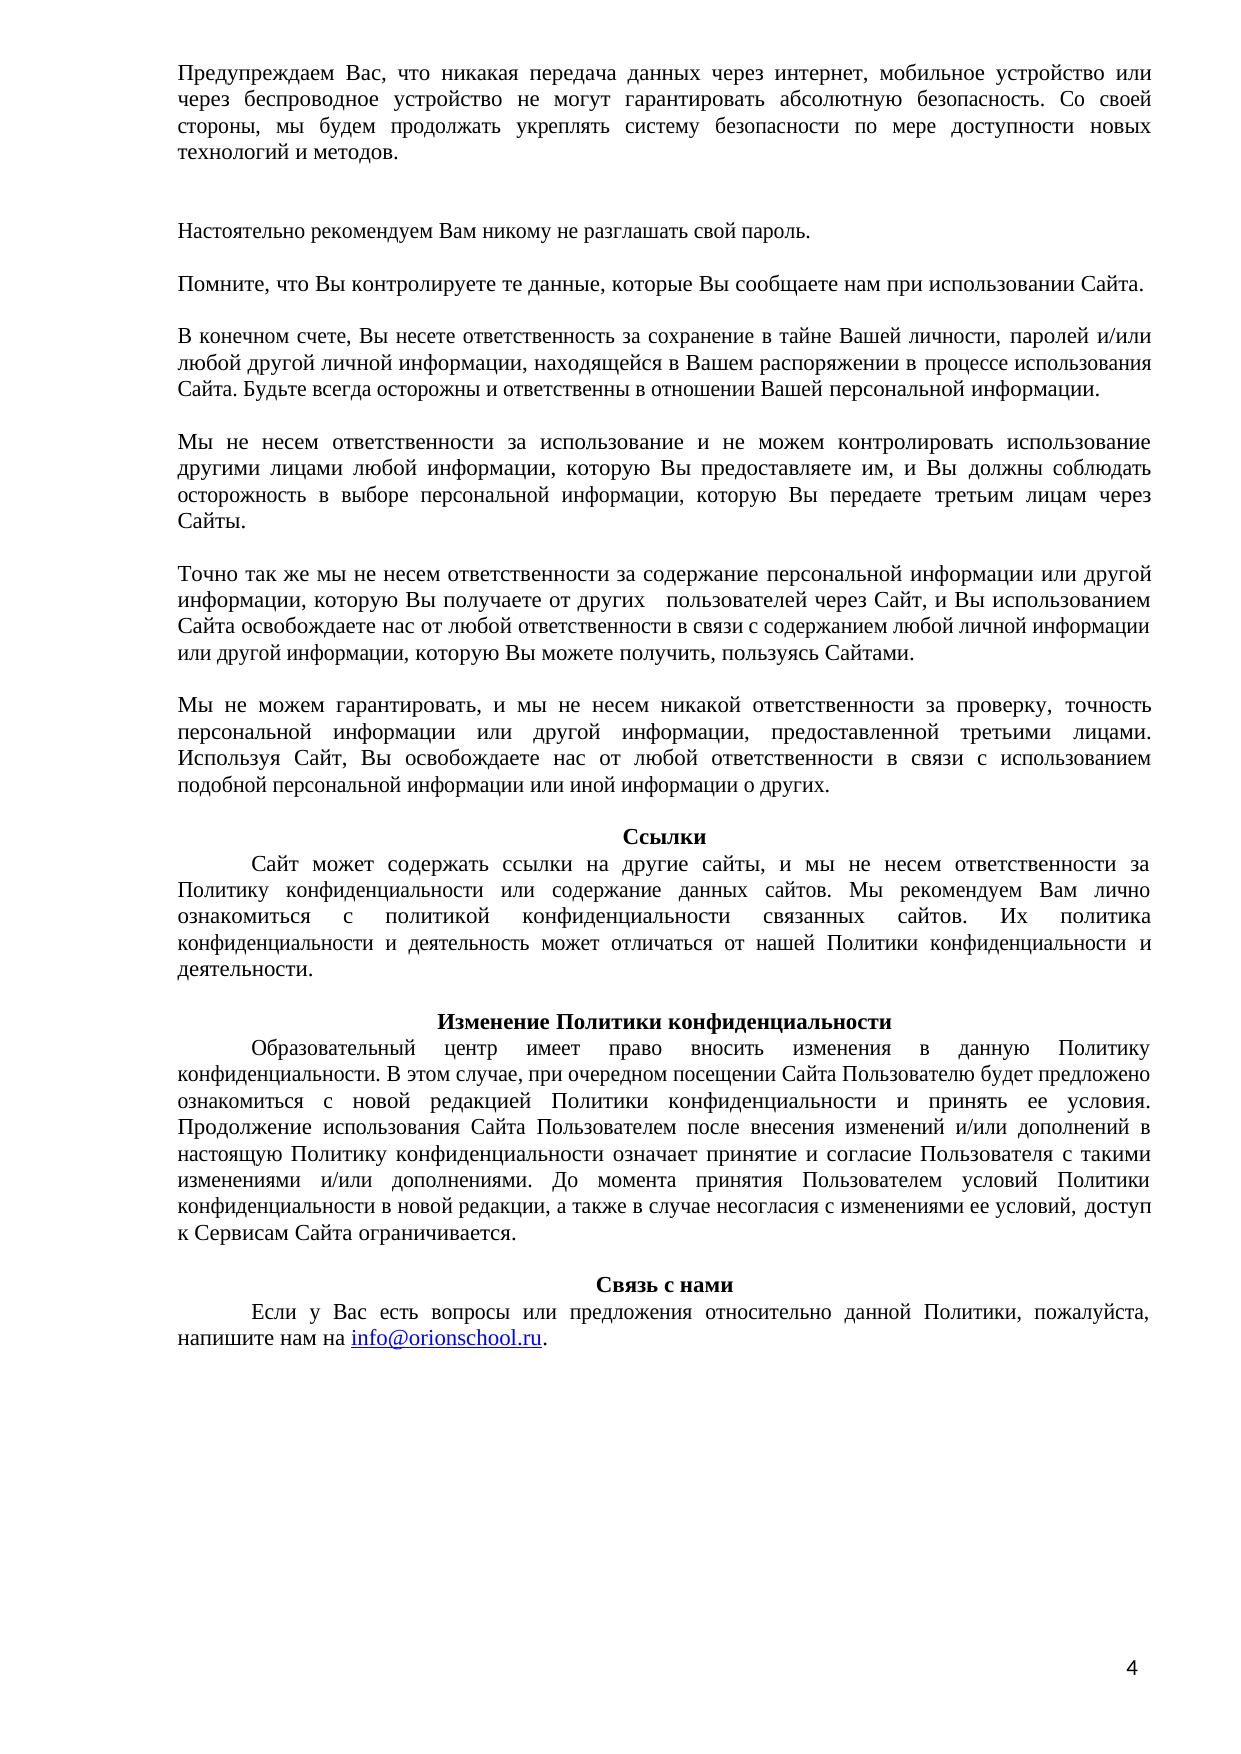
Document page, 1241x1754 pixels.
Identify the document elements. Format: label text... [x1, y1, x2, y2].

text Изменение Политики конфиденциальности [177, 1008, 1152, 1034]
text Образовательный центр имеет право вносить изменения в данную Политику конфиденциальности. В этом случае, при очередном посещении Сайта Пользователю будет предложено ознакомиться с новой редакцией Политики конфиденциальности и принять ее условия. Продолжение использования Сайта Пользователем после внесения изменений и/или дополнений в настоящую Политику конфиденциальности означает принятие и согласие Пользователя с такими изменениями и/или дополнениями. До момента принятия Пользователем условий Политики конфиденциальности в новой редакции, а также в случае несогласия с изменениями ее условий, доступ к Сервисам Сайта ограничивается. [177, 1034, 1152, 1245]
text Предупреждаем Вас, что никакая передача данных через интернет, мобильное устройство или через беспроводное устройство не могут гарантировать абсолютную безопасность. Со своей стороны, мы будем продолжать укреплять систему безопасности по мере доступности новых технологий и методов. [177, 59, 1152, 164]
text Если у Вас есть вопросы или предложения относительно данной Политики, пожалуйста, напишите нам на info@orionschool.ru. [177, 1298, 1152, 1350]
text Точно так же мы не несем ответственности за содержание персональной информации или другой информации, которую Вы получаете от других пользователей через Сайт, и Вы использованием Сайта освобождаете нас от любой ответственности в связи с содержанием любой личной информации или другой информации, которую Вы можете получить, пользуясь Сайтами. [177, 560, 1152, 665]
text Связь с нами [177, 1271, 1152, 1298]
text Настоятельно рекомендуем Вам никому не разглашать свой пароль. [177, 217, 1152, 243]
text Помните, что Вы контролируете те данные, которые Вы сообщаете нам при использовании Сайта. [177, 270, 1152, 296]
text Ссылки [177, 823, 1152, 850]
text Мы не несем ответственности за использование и не можем контролировать использование другими лицами любой информации, которую Вы предоставляете им, и Вы должны соблюдать осторожность в выборе персональной информации, которую Вы передаете третьим лицам через Сайты. [177, 428, 1152, 533]
text Мы не можем гарантировать, и мы не несем никакой ответственности за проверку, точность персональной информации или другой информации, предоставленной третьими лицами. Используя Сайт, Вы освобождаете нас от любой ответственности в связи с использованием подобной персональной информации или иной информации о других. [177, 692, 1152, 797]
text Сайт может содержать ссылки на другие сайты, и мы не несем ответственности за Политику конфиденциальности или содержание данных сайтов. Мы рекомендуем Вам лично ознакомиться с политикой конфиденциальности связанных сайтов. Их политика конфиденциальности и деятельность может отличаться от нашей Политики конфиденциальности и деятельности. [177, 850, 1152, 981]
text В конечном счете, Вы несете ответственность за сохранение в тайне Вашей личности, паролей и/или любой другой личной информации, находящейся в Вашем распоряжении в процессе использования Сайта. Будьте всегда осторожны и ответственны в отношении Вашей персональной информации. [177, 323, 1152, 402]
